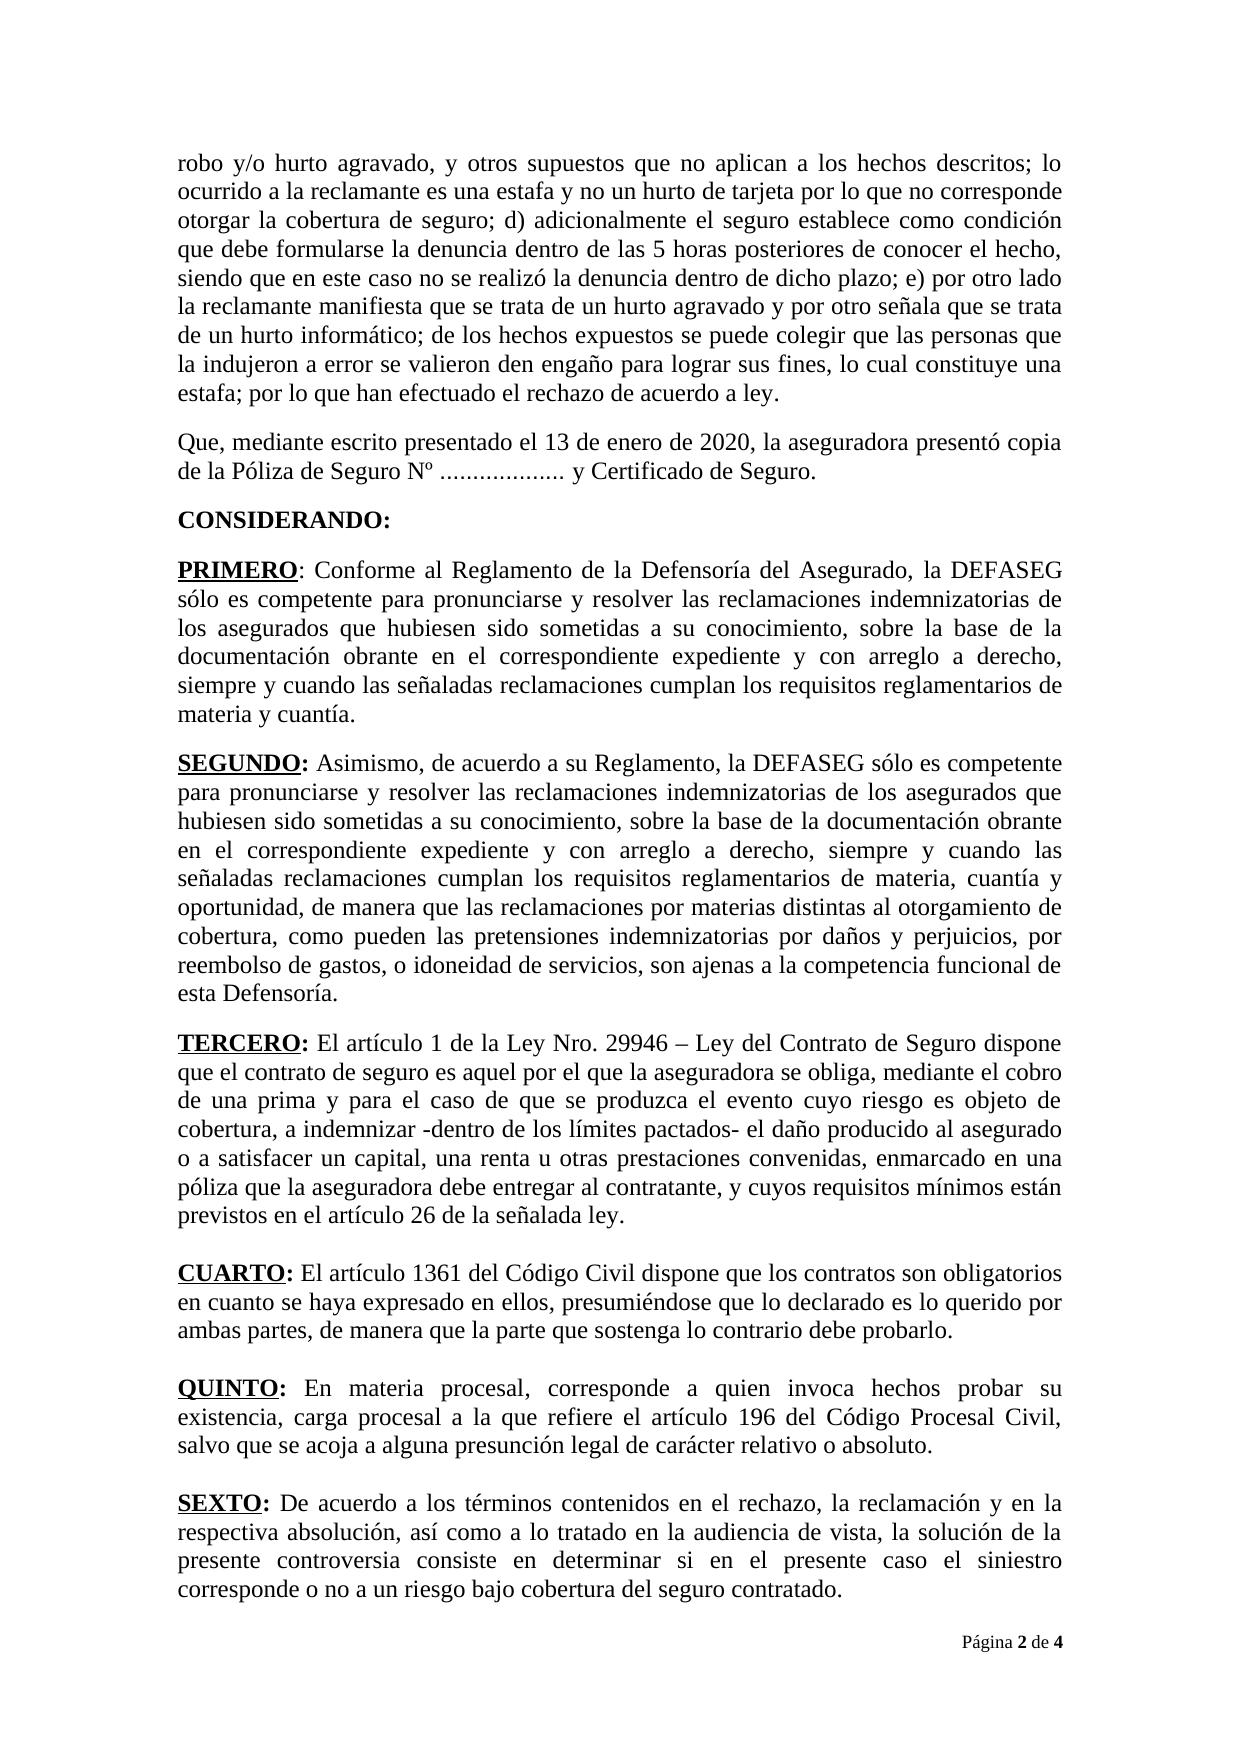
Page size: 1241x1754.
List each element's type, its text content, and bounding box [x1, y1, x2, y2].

text TERCERO: El artículo 1 de la Ley Nro. 29946 – Ley del Contrato de Seguro dispone que el contrato de seguro es aquel por el que la aseguradora se obliga, mediante el cobro de una prima y para el caso de que se produzca el evento cuyo riesgo es objeto de cobertura, a indemnizar -dentro de los límites pactados- el daño producido al asegurado o a satisfacer un capital, una renta u otras prestaciones convenidas, enmarcado en una póliza que la aseguradora debe entregar al contratante, y cuyos requisitos mínimos están previstos en el artículo 26 de la señalada ley. [177, 1028, 1063, 1229]
text CUARTO: El artículo 1361 del Código Civil dispone que los contratos son obligatorios en cuanto se haya expresado en ellos, presumiéndose que lo declarado es lo querido por ambas partes, de manera que la parte que sostenga lo contrario debe probarlo. [177, 1258, 1063, 1344]
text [177, 148, 1063, 406]
text QUINTO: En materia procesal, corresponde a quien invoca hechos probar su existencia, carga procesal a la que refiere el artículo 196 del Código Procesal Civil, salvo que se acoja a alguna presunción legal de carácter relativo o absoluto. [177, 1373, 1063, 1459]
text SEGUNDO: Asimismo, de acuerdo a su Reglamento, la DEFASEG sólo es competente para pronunciarse y resolver las reclamaciones indemnizatorias de los asegurados que hubiesen sido sometidas a su conocimiento, sobre la base de la documentación obrante en el correspondiente expediente y con arreglo a derecho, siempre y cuando las señaladas reclamaciones cumplan los requisitos reglamentarios de materia, cuantía y oportunidad, de manera que las reclamaciones por materias distintas al otorgamiento de cobertura, como pueden las pretensiones indemnizatorias por daños y perjuicios, por reembolso de gastos, o idoneidad de servicios, son ajenas a la competencia funcional de esta Defensoría. [177, 748, 1063, 1007]
text PRIMERO: Conforme al Reglamento de la Defensoría del Asegurado, la DEFASEG sólo es competente para pronunciarse y resolver las reclamaciones indemnizatorias de los asegurados que hubiesen sido sometidas a su conocimiento, sobre la base de la documentación obrante en el correspondiente expediente y con arreglo a derecho, siempre y cuando las señaladas reclamaciones cumplan los requisitos reglamentarios de materia y cuantía. [177, 555, 1063, 728]
text Que, mediante escrito presentado el 13 de enero de 2020, la aseguradora presentó copia de la Póliza de Seguro Nº ................... y Certificado de Seguro. [177, 427, 1063, 485]
text SEXTO: De acuerdo a los términos contenidos en el rechazo, la reclamación y en la respectiva absolución, así como a lo tratado en la audiencia de vista, la solución de la presente controversia consiste en determinar si en el presente caso el siniestro corresponde o no a un riesgo bajo cobertura del seguro contratado. [177, 1488, 1063, 1603]
text CONSIDERANDO: [177, 506, 1063, 534]
